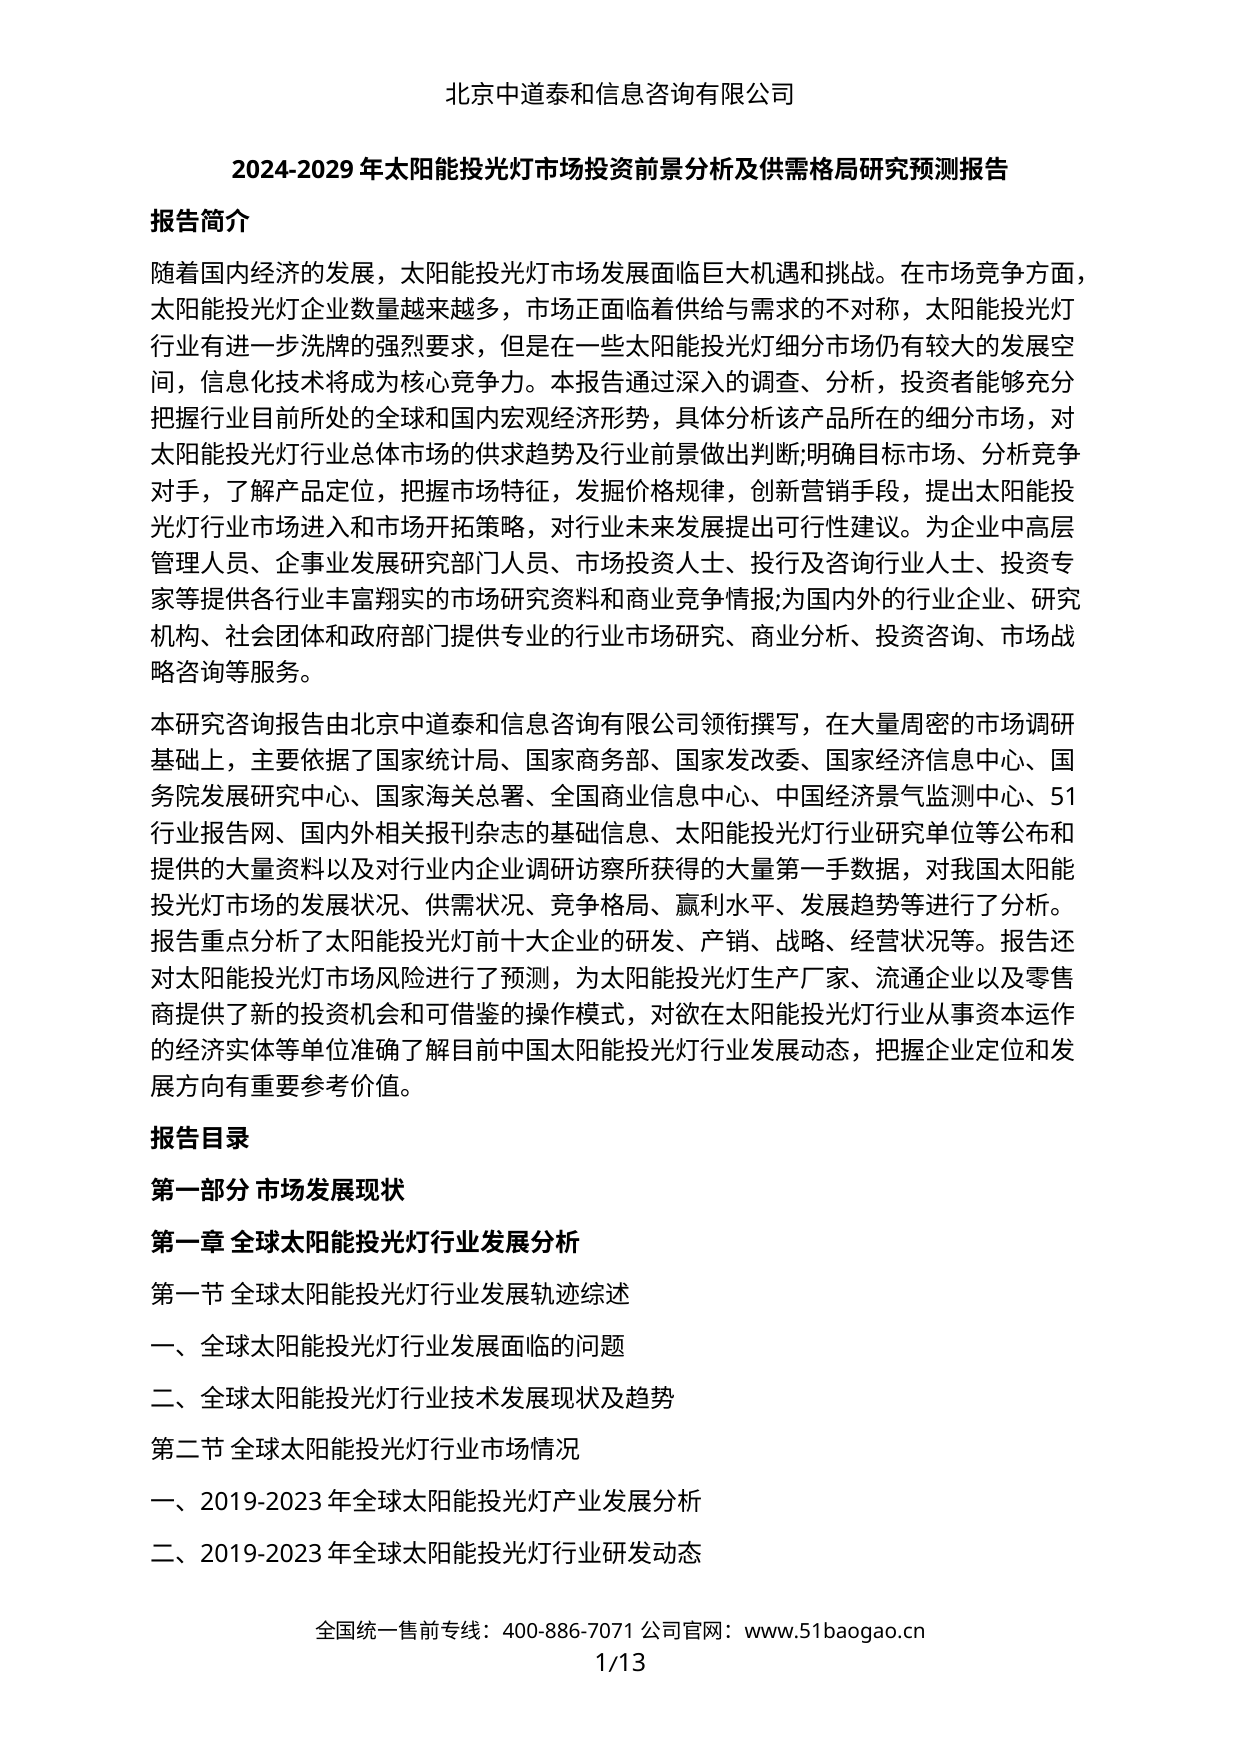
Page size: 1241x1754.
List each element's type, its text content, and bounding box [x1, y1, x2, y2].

text 报告简介 [150, 202, 1090, 238]
text 一、全球太阳能投光灯行业发展面临的问题 [150, 1326, 1090, 1362]
text 第一节 全球太阳能投光灯行业发展轨迹综述 [150, 1274, 1090, 1311]
text 随着国内经济的发展，太阳能投光灯市场发展面临巨大机遇和挑战。在市场竞争方面，太阳能投光灯企业数量越来越多，市场正面临着供给与需求的不对称，太阳能投光灯行业有进一步洗牌的强烈要求，但是在一些太阳能投光灯细分市场仍有较大的发展空间，信息化技术将成为核心竞争力。本报告通过深入的调查、分析，投资者能够充分把握行业目前所处的全球和国内宏观经济形势，具体分析该产品所在的细分市场，对太阳能投光灯行业总体市场的供求趋势及行业前景做出判断;明确目标市场、分析竞争对手，了解产品定位，把握市场特征，发掘价格规律，创新营销手段，提出太阳能投光灯行业市场进入和市场开拓策略，对行业未来发展提出可行性建议。为企业中高层管理人员、企事业发展研究部门人员、市场投资人士、投行及咨询行业人士、投资专家等提供各行业丰富翔实的市场研究资料和商业竞争情报;为国内外的行业企业、研究机构、社会团体和政府部门提供专业的行业市场研究、商业分析、投资咨询、市场战略咨询等服务。 [150, 254, 1090, 689]
text 一、2019-2023年全球太阳能投光灯产业发展分析 [150, 1482, 1090, 1518]
text 第一章 全球太阳能投光灯行业发展分析 [150, 1222, 1090, 1259]
text 报告目录 [150, 1119, 1090, 1155]
text 2024-2029年太阳能投光灯市场投资前景分析及供需格局研究预测报告 [150, 150, 1090, 186]
text 第一部分 市场发展现状 [150, 1171, 1090, 1207]
text 二、2019-2023年全球太阳能投光灯行业研发动态 [150, 1534, 1090, 1570]
text 本研究咨询报告由北京中道泰和信息咨询有限公司领衔撰写，在大量周密的市场调研基础上，主要依据了国家统计局、国家商务部、国家发改委、国家经济信息中心、国务院发展研究中心、国家海关总署、全国商业信息中心、中国经济景气监测中心、51行业报告网、国内外相关报刊杂志的基础信息、太阳能投光灯行业研究单位等公布和提供的大量资料以及对行业内企业调研访察所获得的大量第一手数据，对我国太阳能投光灯市场的发展状况、供需状况、竞争格局、赢利水平、发展趋势等进行了分析。报告重点分析了太阳能投光灯前十大企业的研发、产销、战略、经营状况等。报告还对太阳能投光灯市场风险进行了预测，为太阳能投光灯生产厂家、流通企业以及零售商提供了新的投资机会和可借鉴的操作模式，对欲在太阳能投光灯行业从事资本运作的经济实体等单位准确了解目前中国太阳能投光灯行业发展动态，把握企业定位和发展方向有重要参考价值。 [150, 704, 1090, 1103]
text 二、全球太阳能投光灯行业技术发展现状及趋势 [150, 1378, 1090, 1414]
text 第二节 全球太阳能投光灯行业市场情况 [150, 1430, 1090, 1466]
